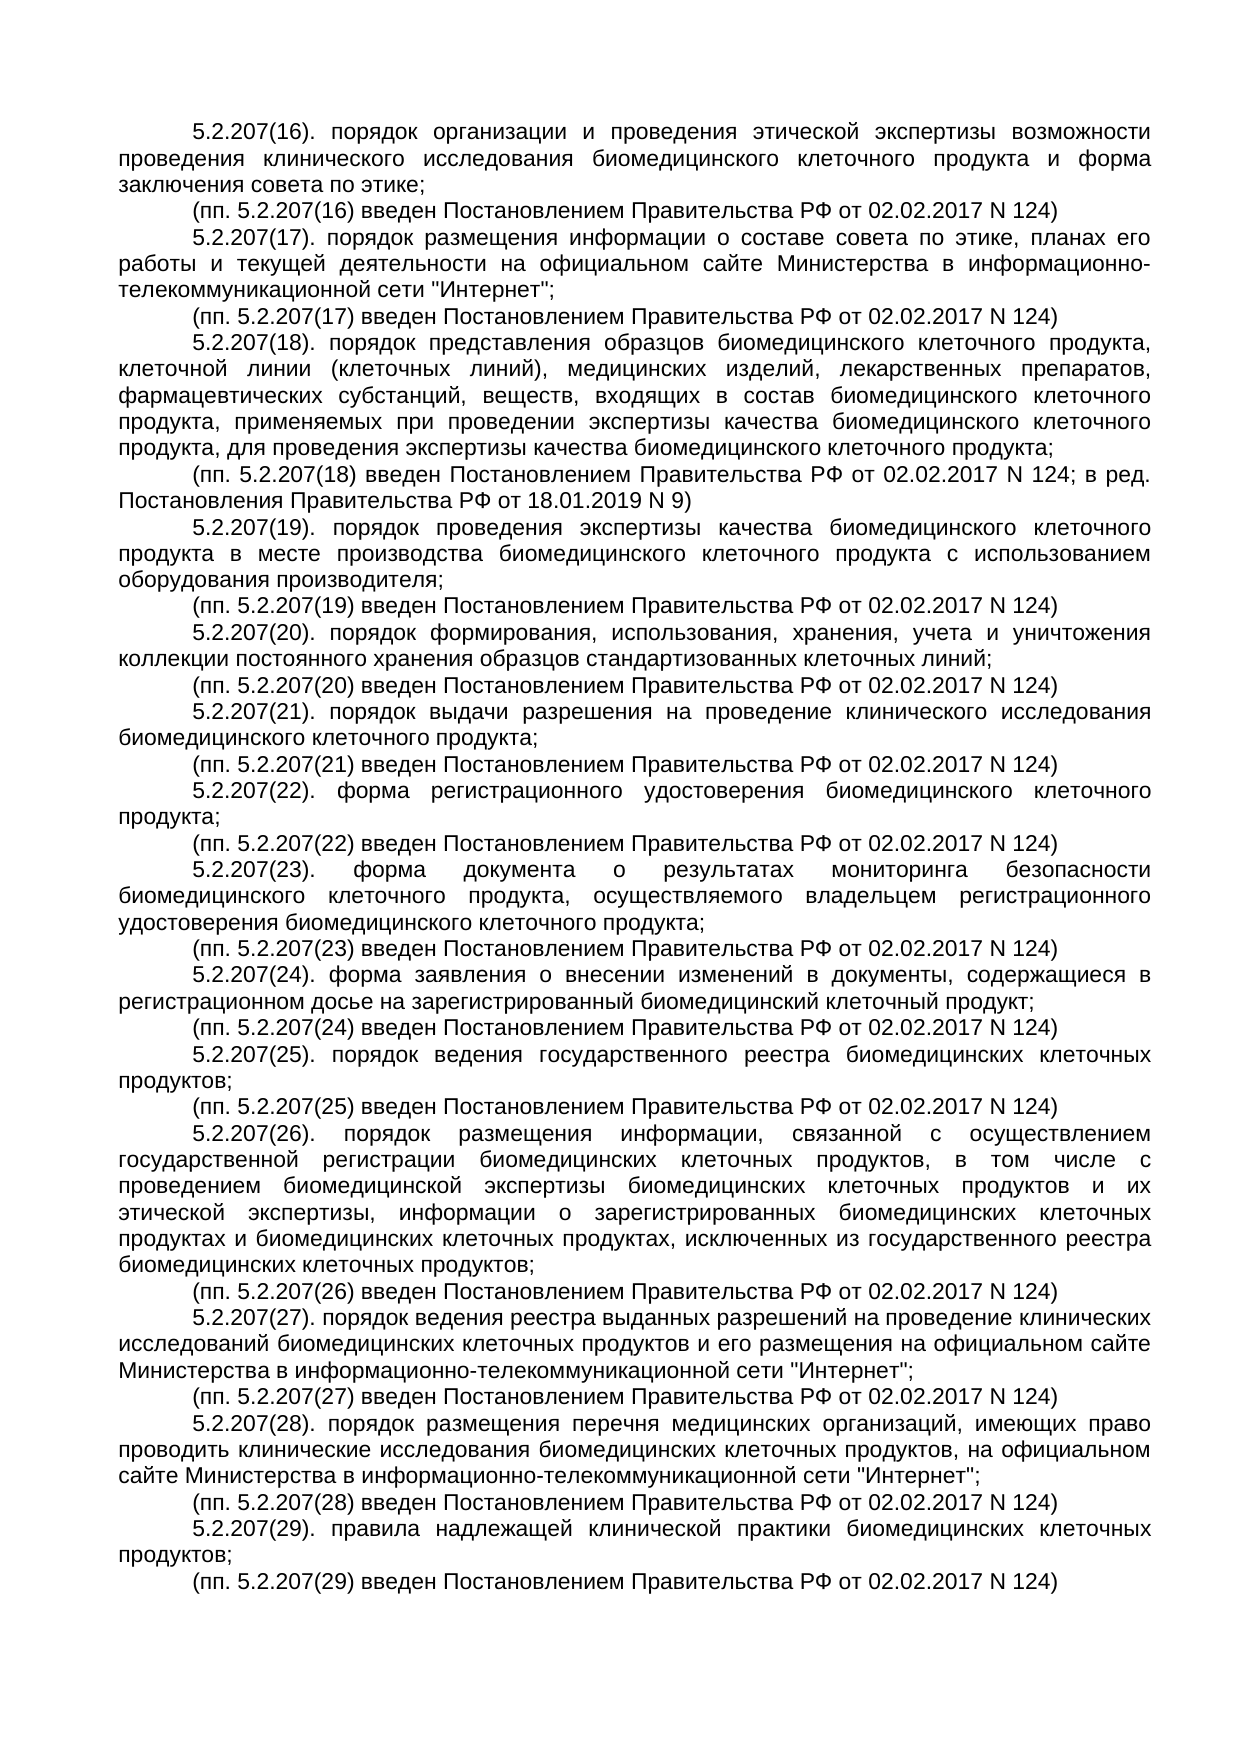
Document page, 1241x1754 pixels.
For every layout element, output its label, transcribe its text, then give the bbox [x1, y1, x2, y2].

text (пп. 5.2.207(19) введен Постановлением Правительства РФ от 02.02.2017 N 124) [118, 592, 1152, 619]
text 5.2.207(18). порядок представления образцов биомедицинского клеточного продукта, клеточной линии (клеточных линий), медицинских изделий, лекарственных препаратов, фармацевтических субстанций, веществ, входящих в состав биомедицинского клеточного продукта, применяемых при проведении экспертизы качества биомедицинского клеточного продукта, для проведения экспертизы качества биомедицинского клеточного продукта; [118, 329, 1152, 461]
text (пп. 5.2.207(24) введен Постановлением Правительства РФ от 02.02.2017 N 124) [118, 1014, 1152, 1041]
text 5.2.207(16). порядок организации и проведения этической экспертизы возможности проведения клинического исследования биомедицинского клеточного продукта и форма заключения совета по этике; [118, 118, 1152, 197]
text 5.2.207(25). порядок ведения государственного реестра биомедицинских клеточных продуктов; [118, 1041, 1152, 1093]
text (пп. 5.2.207(22) введен Постановлением Правительства РФ от 02.02.2017 N 124) [118, 830, 1152, 856]
text (пп. 5.2.207(18) введен Постановлением Правительства РФ от 02.02.2017 N 124; в ред. Постановления Правительства РФ от 18.01.2019 N 9) [118, 461, 1152, 513]
text 5.2.207(27). порядок ведения реестра выданных разрешений на проведение клинических исследований биомедицинских клеточных продуктов и его размещения на официальном сайте Министерства в информационно-телекоммуникационной сети "Интернет"; [118, 1304, 1152, 1383]
text 5.2.207(29). правила надлежащей клинической практики биомедицинских клеточных продуктов; [118, 1515, 1152, 1568]
text 5.2.207(21). порядок выдачи разрешения на проведение клинического исследования биомедицинского клеточного продукта; [118, 698, 1152, 751]
text 5.2.207(26). порядок размещения информации, связанной с осуществлением государственной регистрации биомедицинских клеточных продуктов, в том числе с проведением биомедицинской экспертизы биомедицинских клеточных продуктов и их этической экспертизы, информации о зарегистрированных биомедицинских клеточных продуктах и биомедицинских клеточных продуктах, исключенных из государственного реестра биомедицинских клеточных продуктов; [118, 1119, 1152, 1278]
text 5.2.207(24). форма заявления о внесении изменений в документы, содержащиеся в регистрационном досье на зарегистрированный биомедицинский клеточный продукт; [118, 961, 1152, 1014]
text (пп. 5.2.207(28) введен Постановлением Правительства РФ от 02.02.2017 N 124) [118, 1488, 1152, 1515]
text 5.2.207(20). порядок формирования, использования, хранения, учета и уничтожения коллекции постоянного хранения образцов стандартизованных клеточных линий; [118, 619, 1152, 672]
text 5.2.207(28). порядок размещения перечня медицинских организаций, имеющих право проводить клинические исследования биомедицинских клеточных продуктов, на официальном сайте Министерства в информационно-телекоммуникационной сети "Интернет"; [118, 1409, 1152, 1488]
text 5.2.207(22). форма регистрационного удостоверения биомедицинского клеточного продукта; [118, 777, 1152, 830]
text 5.2.207(17). порядок размещения информации о составе совета по этике, планах его работы и текущей деятельности на официальном сайте Министерства в информационно-телекоммуникационной сети "Интернет"; [118, 223, 1152, 303]
text (пп. 5.2.207(26) введен Постановлением Правительства РФ от 02.02.2017 N 124) [118, 1278, 1152, 1304]
text (пп. 5.2.207(20) введен Постановлением Правительства РФ от 02.02.2017 N 124) [118, 672, 1152, 698]
text (пп. 5.2.207(16) введен Постановлением Правительства РФ от 02.02.2017 N 124) [118, 197, 1152, 223]
text 5.2.207(19). порядок проведения экспертизы качества биомедицинского клеточного продукта в месте производства биомедицинского клеточного продукта с использованием оборудования производителя; [118, 513, 1152, 592]
text 5.2.207(23). форма документа о результатах мониторинга безопасности биомедицинского клеточного продукта, осуществляемого владельцем регистрационного удостоверения биомедицинского клеточного продукта; [118, 856, 1152, 935]
text (пп. 5.2.207(27) введен Постановлением Правительства РФ от 02.02.2017 N 124) [118, 1383, 1152, 1409]
text (пп. 5.2.207(29) введен Постановлением Правительства РФ от 02.02.2017 N 124) [118, 1568, 1152, 1594]
text (пп. 5.2.207(25) введен Постановлением Правительства РФ от 02.02.2017 N 124) [118, 1093, 1152, 1119]
text (пп. 5.2.207(23) введен Постановлением Правительства РФ от 02.02.2017 N 124) [118, 935, 1152, 961]
text (пп. 5.2.207(17) введен Постановлением Правительства РФ от 02.02.2017 N 124) [118, 303, 1152, 329]
text (пп. 5.2.207(21) введен Постановлением Правительства РФ от 02.02.2017 N 124) [118, 751, 1152, 777]
